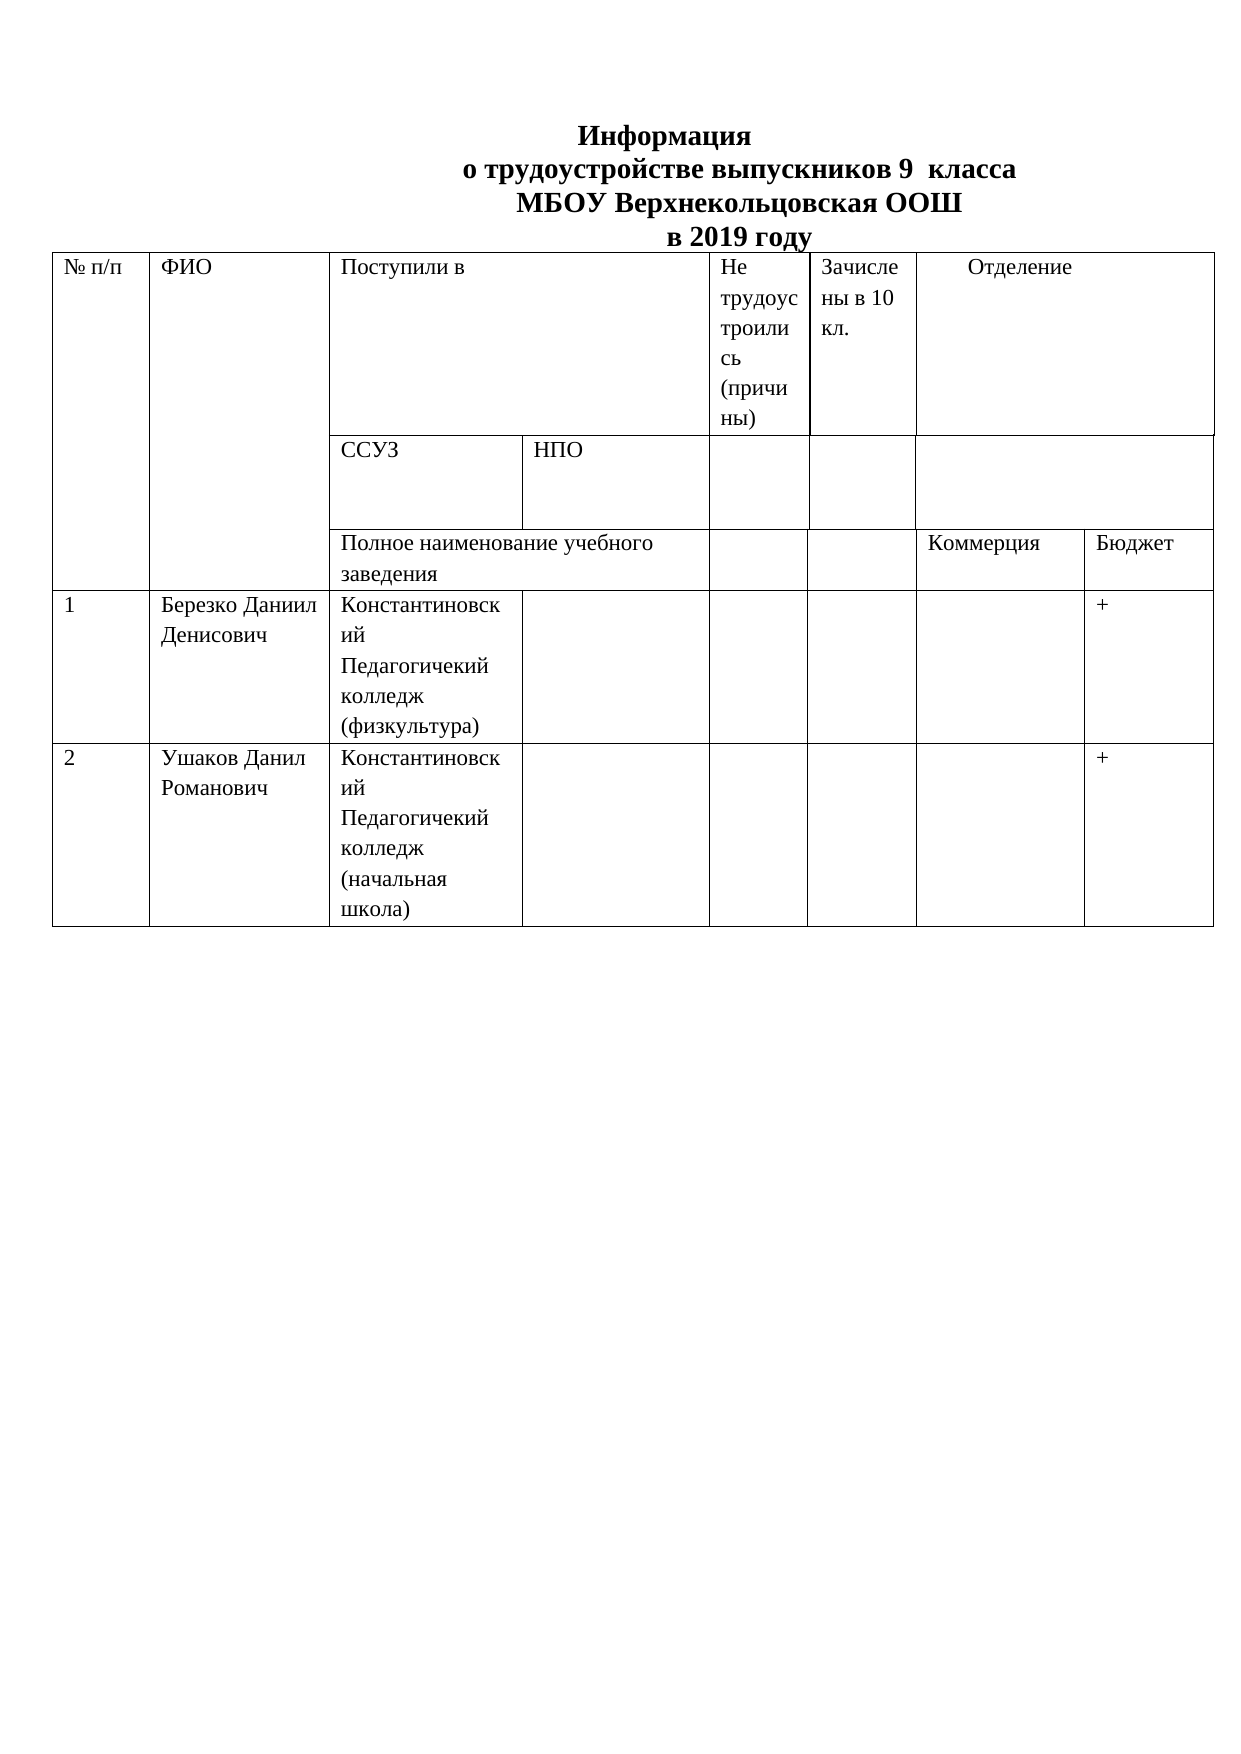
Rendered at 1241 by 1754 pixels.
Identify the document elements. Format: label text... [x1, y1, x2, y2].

table_cell [523, 744, 709, 926]
table_header № п/п [53, 253, 149, 590]
table_cell [917, 744, 1084, 926]
table_cell Константиновский Педагогичекий колледж (физкультура) [330, 591, 522, 743]
table_cell [710, 591, 807, 743]
text МБОУ Верхнекольцовская ООШ [196, 185, 1228, 219]
table_cell [710, 436, 809, 528]
table_cell [917, 591, 1084, 743]
table_cell 2 [53, 744, 149, 926]
text Информация [177, 118, 1152, 152]
table_cell [916, 436, 1213, 528]
table_cell Березко Даниил Денисович [150, 591, 329, 743]
table_cell [810, 436, 915, 528]
table_cell Ушаков Данил Романович [150, 744, 329, 926]
table_cell [523, 591, 709, 743]
table_cell Константиновский Педагогичекий колледж (начальная школа) [330, 744, 522, 926]
table_cell [808, 591, 916, 743]
table_cell Коммерция [917, 530, 1084, 590]
table_header Не трудоустроились (причины) [710, 253, 809, 435]
table_cell + [1085, 591, 1213, 743]
table_header Поступили в [330, 253, 709, 435]
table_cell [710, 530, 807, 590]
table_header Отделение [917, 253, 1214, 435]
table_cell 1 [53, 591, 149, 743]
table_header ФИО [150, 253, 329, 590]
text о трудоустройстве выпускников 9 класса [196, 152, 1228, 185]
table_header Зачислены в 10 кл. [811, 253, 916, 435]
table_cell [808, 530, 916, 590]
table_cell + [1085, 744, 1213, 926]
table_cell [808, 744, 916, 926]
table_cell [710, 744, 807, 926]
table_cell Бюджет [1085, 530, 1213, 590]
table_cell Полное наименование учебного заведения [330, 530, 709, 590]
text в 2019 году [196, 219, 1228, 252]
table_cell НПО [523, 436, 709, 528]
table_cell ССУЗ [330, 436, 522, 528]
